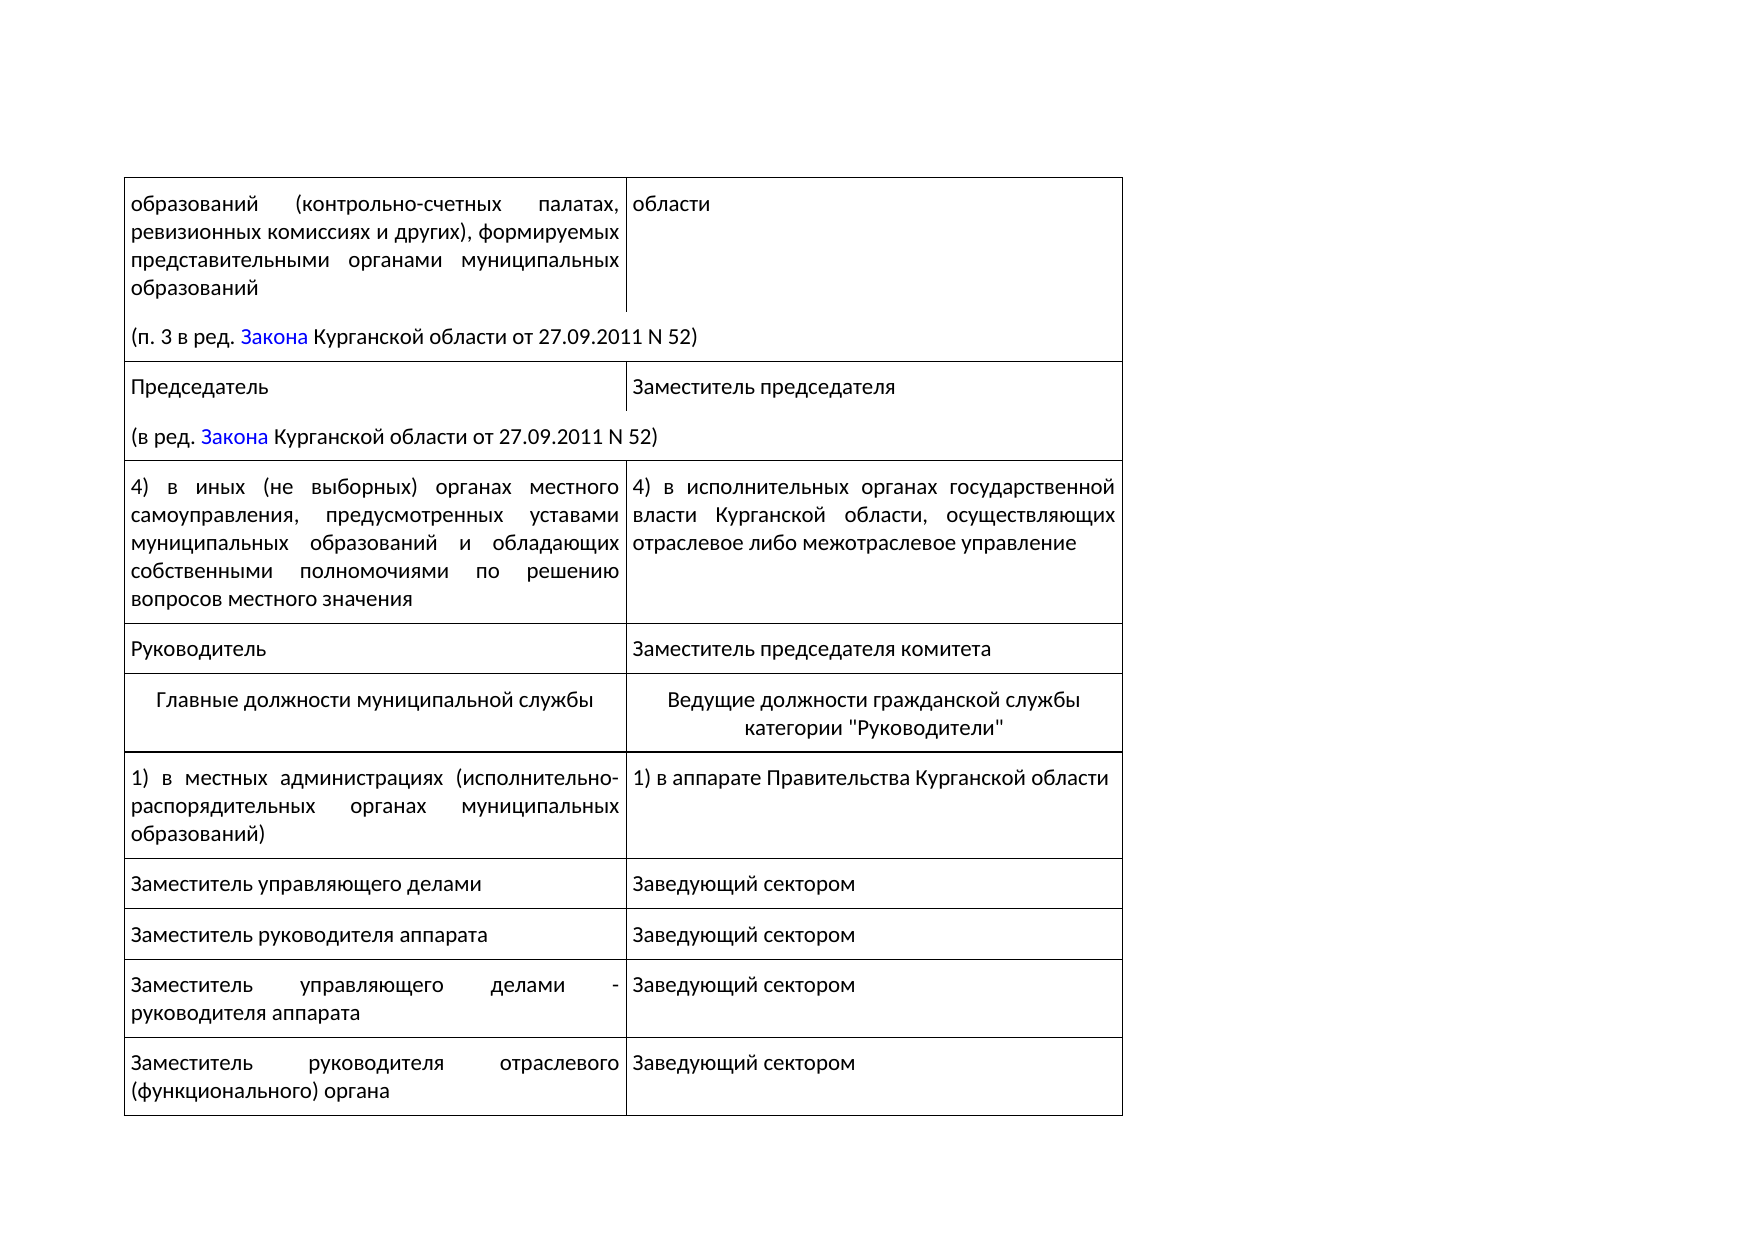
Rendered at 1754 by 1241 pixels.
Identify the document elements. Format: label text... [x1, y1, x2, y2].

table_cell Заместитель руководителя аппарата [125, 909, 626, 958]
table_cell 1) в аппарате Правительства Курганской области [627, 753, 1122, 858]
table_cell Заместитель руководителя отраслевого (функционального) органа [125, 1038, 626, 1115]
table_cell Заместитель председателя [627, 362, 1122, 411]
table_cell Заведующий сектором [627, 960, 1122, 1037]
table_cell Заведующий сектором [627, 1038, 1122, 1115]
table_cell Ведущие должности гражданской службы категории "Руководители" [627, 674, 1122, 751]
table_cell Заместитель управляющего делами [125, 859, 626, 908]
table_cell 4) в иных (не выборных) органах местного самоуправления, предусмотренных уставами муниципальных образований и обладающих собственными полномочиями по решению вопросов местного значения [125, 461, 626, 623]
table_cell (п. 3 в ред. Закона Курганской области от 27.09.2011 N 52) [125, 312, 1122, 361]
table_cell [125, 178, 626, 312]
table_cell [627, 178, 1122, 312]
table_cell Руководитель [125, 624, 626, 673]
table_cell Главные должности муниципальной службы [125, 674, 626, 751]
table_cell Председатель [125, 362, 626, 411]
table_cell (в ред. Закона Курганской области от 27.09.2011 N 52) [125, 411, 1122, 460]
table_cell Заместитель председателя комитета [627, 624, 1122, 673]
table_cell Заведующий сектором [627, 909, 1122, 958]
table_cell Заведующий сектором [627, 859, 1122, 908]
table_cell 4) в исполнительных органах государственной власти Курганской области, осуществляющих отраслевое либо межотраслевое управление [627, 461, 1122, 623]
table_cell Заместитель управляющего делами - руководителя аппарата [125, 960, 626, 1037]
table_cell 1) в местных администрациях (исполнительно-распорядительных органах муниципальных образований) [125, 753, 626, 858]
